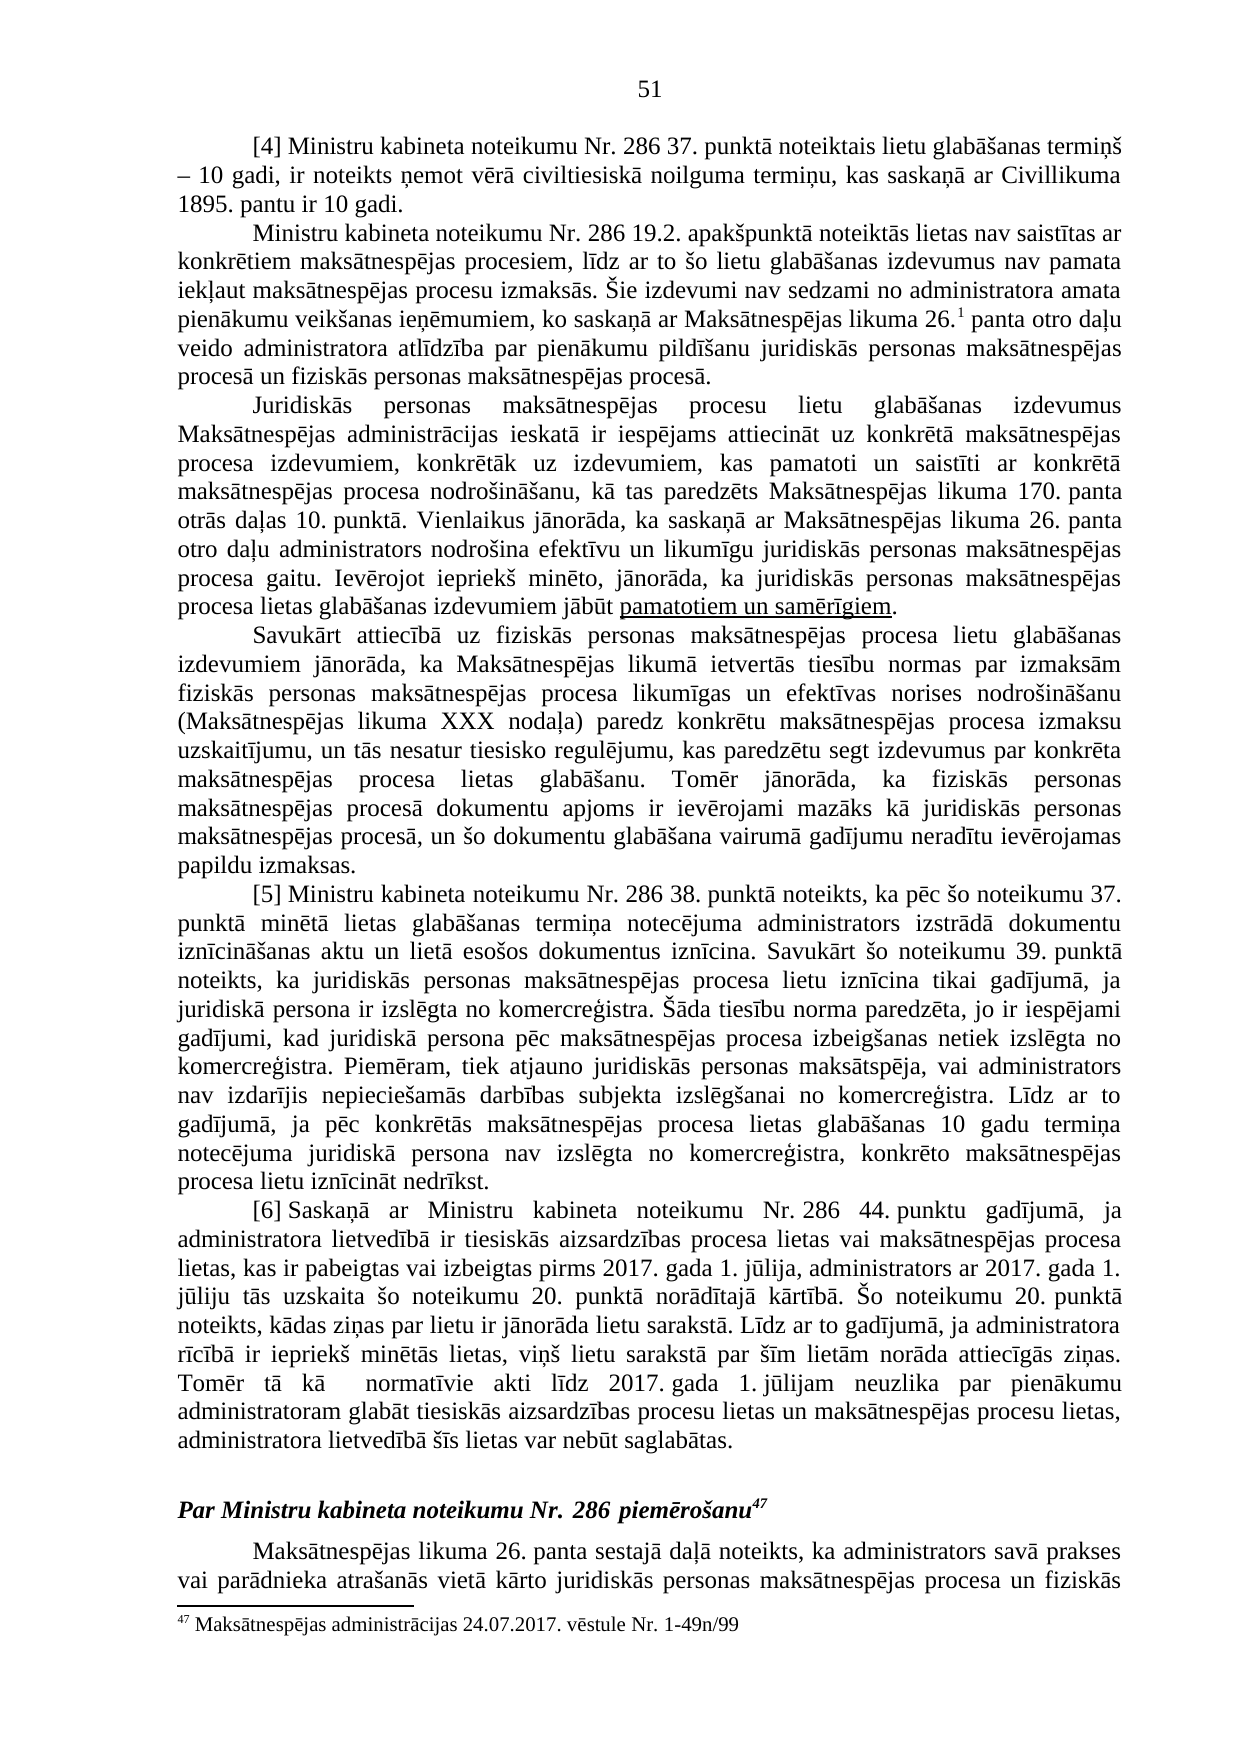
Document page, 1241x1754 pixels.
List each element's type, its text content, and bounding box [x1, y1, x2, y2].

text [4] Ministru kabineta noteikumu Nr. 286 37. punktā noteiktais lietu glabāšanas termiņš – 10 gadi, ir noteikts ņemot vērā civiltiesiskā noilguma termiņu, kas saskaņā ar Civillikuma 1895. pantu ir 10 gadi. [177, 131, 1122, 218]
text Par Ministru kabineta noteikumu Nr. 286 piemērošanu [177, 1495, 1122, 1524]
text [5] Ministru kabineta noteikumu Nr. 286 38. punktā noteikts, ka pēc šo noteikumu 37. punktā minētā lietas glabāšanas termiņa notecējuma administrators izstrādā dokumentu iznīcināšanas aktu un lietā esošos dokumentus iznīcina. Savukārt šo noteikumu 39. punktā noteikts, ka juridiskās personas maksātnespējas procesa lietu iznīcina tikai gadījumā, ja juridiskā persona ir izslēgta no komercreģistra. Šāda tiesību norma paredzēta, jo ir iespējami gadījumi, kad juridiskā persona pēc maksātnespējas procesa izbeigšanas netiek izslēgta no komercreģistra. Piemēram, tiek atjauno juridiskās personas maksātspēja, vai administrators nav izdarījis nepieciešamās darbības subjekta izslēgšanai no komercreģistra. Līdz ar to gadījumā, ja pēc konkrētās maksātnespējas procesa lietas glabāšanas 10 gadu termiņa notecējuma juridiskā persona nav izslēgta no komercreģistra, konkrēto maksātnespējas procesa lietu iznīcināt nedrīkst. [177, 879, 1122, 1195]
text Juridiskās personas maksātnespējas procesu lietu glabāšanas izdevumus Maksātnespējas administrācijas ieskatā ir iespējams attiecināt uz konkrētā maksātnespējas procesa izdevumiem, konkrētāk uz izdevumiem, kas pamatoti un saistīti ar konkrētā maksātnespējas procesa nodrošināšanu, kā tas paredzēts Maksātnespējas likuma 170. panta otrās daļas 10. punktā. Vienlaikus jānorāda, ka saskaņā ar Maksātnespējas likuma 26. panta otro daļu administrators nodrošina efektīvu un likumīgu juridiskās personas maksātnespējas procesa gaitu. Ievērojot iepriekš minēto, jānorāda, ka juridiskās personas maksātnespējas procesa lietas glabāšanas izdevumiem jābūt pamatotiem un samērīgiem. [177, 390, 1122, 620]
text Savukārt attiecībā uz fiziskās personas maksātnespējas procesa lietu glabāšanas izdevumiem jānorāda, ka Maksātnespējas likumā ietvertās tiesību normas par izmaksām fiziskās personas maksātnespējas procesa likumīgas un efektīvas norises nodrošināšanu (Maksātnespējas likuma XXX nodaļa) paredz konkrētu maksātnespējas procesa izmaksu uzskaitījumu, un tās nesatur tiesisko regulējumu, kas paredzētu segt izdevumus par konkrēta maksātnespējas procesa lietas glabāšanu. Tomēr jānorāda, ka fiziskās personas maksātnespējas procesā dokumentu apjoms ir ievērojami mazāks kā juridiskās personas maksātnespējas procesā, un šo dokumentu glabāšana vairumā gadījumu neradītu ievērojamas papildu izmaksas. [177, 620, 1122, 879]
text [6] Saskaņā ar Ministru kabineta noteikumu Nr. 286 44. punktu gadījumā, ja administratora lietvedībā ir tiesiskās aizsardzības procesa lietas vai maksātnespējas procesa lietas, kas ir pabeigtas vai izbeigtas pirms 2017. gada 1. jūlija, administrators ar 2017. gada 1. jūliju tās uzskaita šo noteikumu 20. punktā norādītajā kārtībā. Šo noteikumu 20. punktā noteikts, kādas ziņas par lietu ir jānorāda lietu sarakstā. Līdz ar to gadījumā, ja administratora rīcībā ir iepriekš minētās lietas, viņš lietu sarakstā par šīm lietām norāda attiecīgās ziņas. Tomēr tā kā normatīvie akti līdz 2017. gada 1. jūlijam neuzlika par pienākumu administratoram glabāt tiesiskās aizsardzības procesu lietas un maksātnespējas procesu lietas, administratora lietvedībā šīs lietas var nebūt saglabātas. [177, 1195, 1122, 1454]
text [177, 1536, 1122, 1594]
text Ministru kabineta noteikumu Nr. 286 19.2. apakšpunktā noteiktās lietas nav saistītas ar konkrētiem maksātnespējas procesiem, līdz ar to šo lietu glabāšanas izdevumus nav pamata iekļaut maksātnespējas procesu izmaksās. Šie izdevumi nav sedzami no administratora amata pienākumu veikšanas ieņēmumiem, ko saskaņā ar Maksātnespējas likuma 26.1 panta otro daļu veido administratora atlīdzība par pienākumu pildīšanu juridiskās personas maksātnespējas procesā un fiziskās personas maksātnespējas procesā. [177, 218, 1122, 390]
